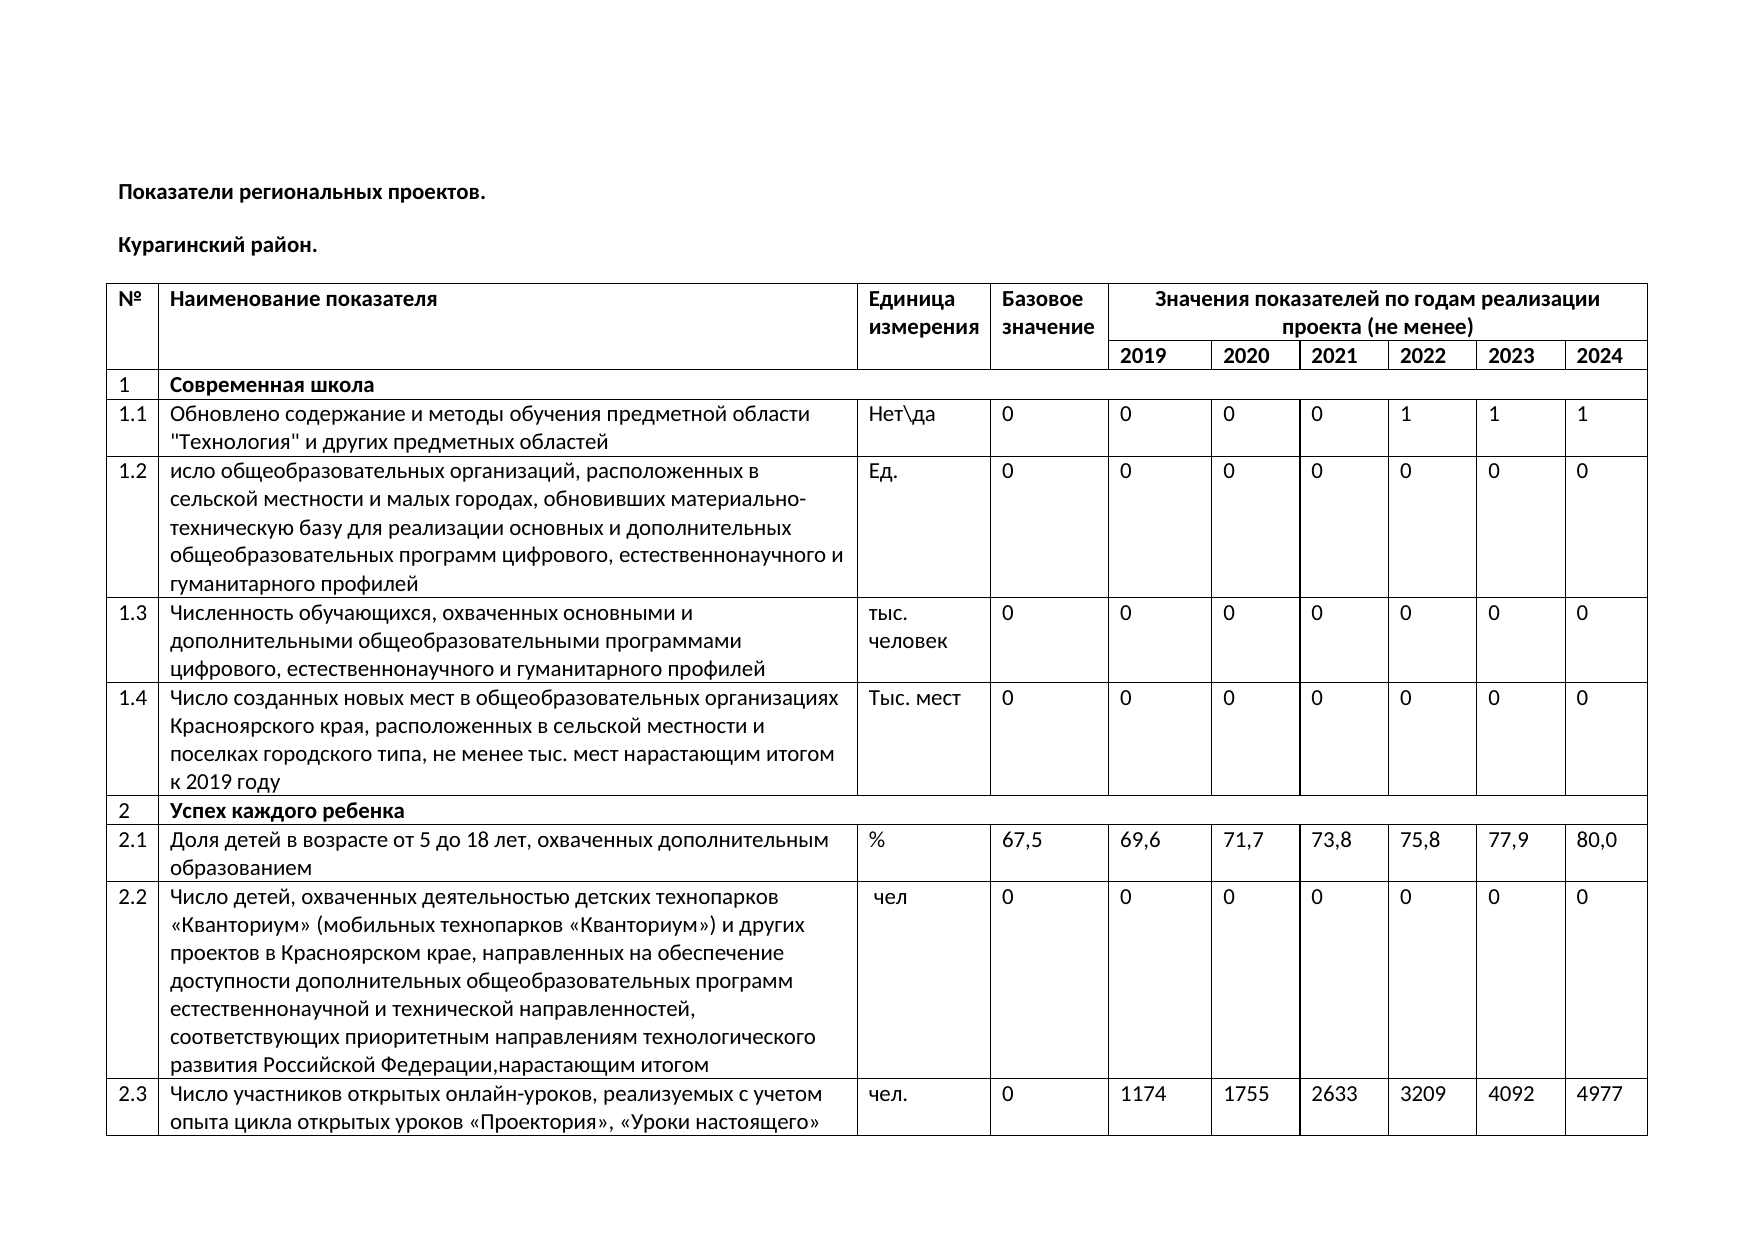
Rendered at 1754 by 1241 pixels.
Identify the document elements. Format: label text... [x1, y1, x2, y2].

table_cell 67,5 [991, 825, 1108, 881]
table_cell 1.4 [107, 683, 158, 795]
table_cell 4977 [1566, 1079, 1647, 1135]
table_cell 2.1 [107, 825, 158, 881]
table_cell 0 [1566, 683, 1647, 795]
table_cell 0 [1389, 457, 1476, 597]
table_cell 0 [1477, 683, 1565, 795]
table_cell Доля детей в возрасте от 5 до 18 лет, охваченных дополнительным образованием [159, 825, 857, 881]
table_cell % [858, 825, 990, 881]
table_cell Нет\да [858, 400, 990, 456]
table_cell 2 [107, 796, 158, 824]
text Показатели региональных проектов. [118, 177, 1636, 205]
table_header Значения показателей по годам реализации проекта (не менее) [1109, 284, 1647, 340]
table_cell 0 [1212, 400, 1299, 456]
table_cell 2024 [1566, 341, 1647, 369]
table_cell 0 [1301, 400, 1388, 456]
table_cell 1.3 [107, 598, 158, 682]
table_cell 0 [991, 1079, 1108, 1135]
table_cell Ед. [858, 457, 990, 597]
table_cell 0 [991, 400, 1108, 456]
table_cell Численность обучающихся, охваченных основными и дополнительными общеобразовательными программами цифрового, естественнонаучного и гуманитарного профилей [159, 598, 857, 682]
table_cell 0 [1477, 457, 1565, 597]
table_cell 0 [991, 683, 1108, 795]
table_cell 2019 [1109, 341, 1211, 369]
table_cell 0 [1389, 882, 1476, 1078]
table_cell Успех каждого ребенка [159, 796, 1647, 824]
table_cell 0 [1301, 457, 1388, 597]
table_cell Число созданных новых мест в общеобразовательных организациях Красноярского края, расположенных в сельской местности и поселках городского типа, не менее тыс. мест нарастающим итогом к 2019 году [159, 683, 857, 795]
table_header № [107, 284, 158, 369]
table_cell 1 [1566, 400, 1647, 456]
table_cell 4092 [1477, 1079, 1565, 1135]
table_cell 1.2 [107, 457, 158, 597]
table_header Базовое значение [991, 284, 1108, 369]
table_cell 2023 [1477, 341, 1565, 369]
table_cell 77,9 [1477, 825, 1565, 881]
table_cell 71,7 [1212, 825, 1299, 881]
table_cell 0 [1301, 683, 1388, 795]
table_cell Число детей, охваченных деятельностью детских технопарков «Кванториум» (мобильных технопарков «Кванториум») и других проектов в Красноярском крае, направленных на обеспечение доступности дополнительных общеобразовательных программ естественнонаучной и технической направленностей, соответствующих приоритетным направлениям технологического развития Российской Федерации,нарастающим итогом [159, 882, 857, 1078]
table_cell 0 [1389, 683, 1476, 795]
table_cell 0 [1212, 882, 1299, 1078]
table_cell 1 [1477, 400, 1565, 456]
table_header Наименование показателя [159, 284, 857, 369]
table_cell 75,8 [1389, 825, 1476, 881]
table_cell 0 [1477, 598, 1565, 682]
table_cell 0 [1477, 882, 1565, 1078]
table_cell 2022 [1389, 341, 1476, 369]
table_cell 0 [1212, 598, 1299, 682]
table_cell 0 [991, 457, 1108, 597]
table_header Единица измерения [858, 284, 990, 369]
table_cell 80,0 [1566, 825, 1647, 881]
text Курагинский район. [118, 230, 1636, 258]
table_cell 2.3 [107, 1079, 158, 1135]
table_cell 0 [1212, 683, 1299, 795]
table_cell 0 [1212, 457, 1299, 597]
table_cell 2021 [1301, 341, 1388, 369]
table_cell 3209 [1389, 1079, 1476, 1135]
table_cell 1 [107, 370, 158, 398]
table_cell 0 [991, 598, 1108, 682]
table_cell 0 [1566, 598, 1647, 682]
table_cell 0 [1109, 598, 1211, 682]
table_cell 1755 [1212, 1079, 1299, 1135]
table_cell 0 [1566, 882, 1647, 1078]
table_cell чел. [858, 1079, 990, 1135]
table_cell 1 [1389, 400, 1476, 456]
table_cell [159, 1079, 857, 1135]
table_cell чел [858, 882, 990, 1078]
table_cell 0 [1389, 598, 1476, 682]
table_cell 0 [1109, 882, 1211, 1078]
table_cell 0 [1109, 457, 1211, 597]
table_cell 0 [991, 882, 1108, 1078]
table_cell 1174 [1109, 1079, 1211, 1135]
table_cell 0 [1301, 882, 1388, 1078]
table_cell исло общеобразовательных организаций, расположенных в сельской местности и малых городах, обновивших материально-техническую базу для реализации основных и дополнительных общеобразовательных программ цифрового, естественнонаучного и гуманитарного профилей [159, 457, 857, 597]
table_cell 0 [1566, 457, 1647, 597]
table_cell 0 [1109, 683, 1211, 795]
table_cell 73,8 [1301, 825, 1388, 881]
table_cell Обновлено содержание и методы обучения предметной области "Технология" и других предметных областей [159, 400, 857, 456]
table_cell 0 [1109, 400, 1211, 456]
table_cell 2020 [1212, 341, 1299, 369]
table_cell 0 [1301, 598, 1388, 682]
table_cell 69,6 [1109, 825, 1211, 881]
table_cell 2.2 [107, 882, 158, 1078]
table_cell Тыс. мест [858, 683, 990, 795]
table_cell Современная школа [159, 370, 1647, 398]
table_cell 1.1 [107, 400, 158, 456]
table_cell 2633 [1301, 1079, 1388, 1135]
table_cell тыс. человек [858, 598, 990, 682]
